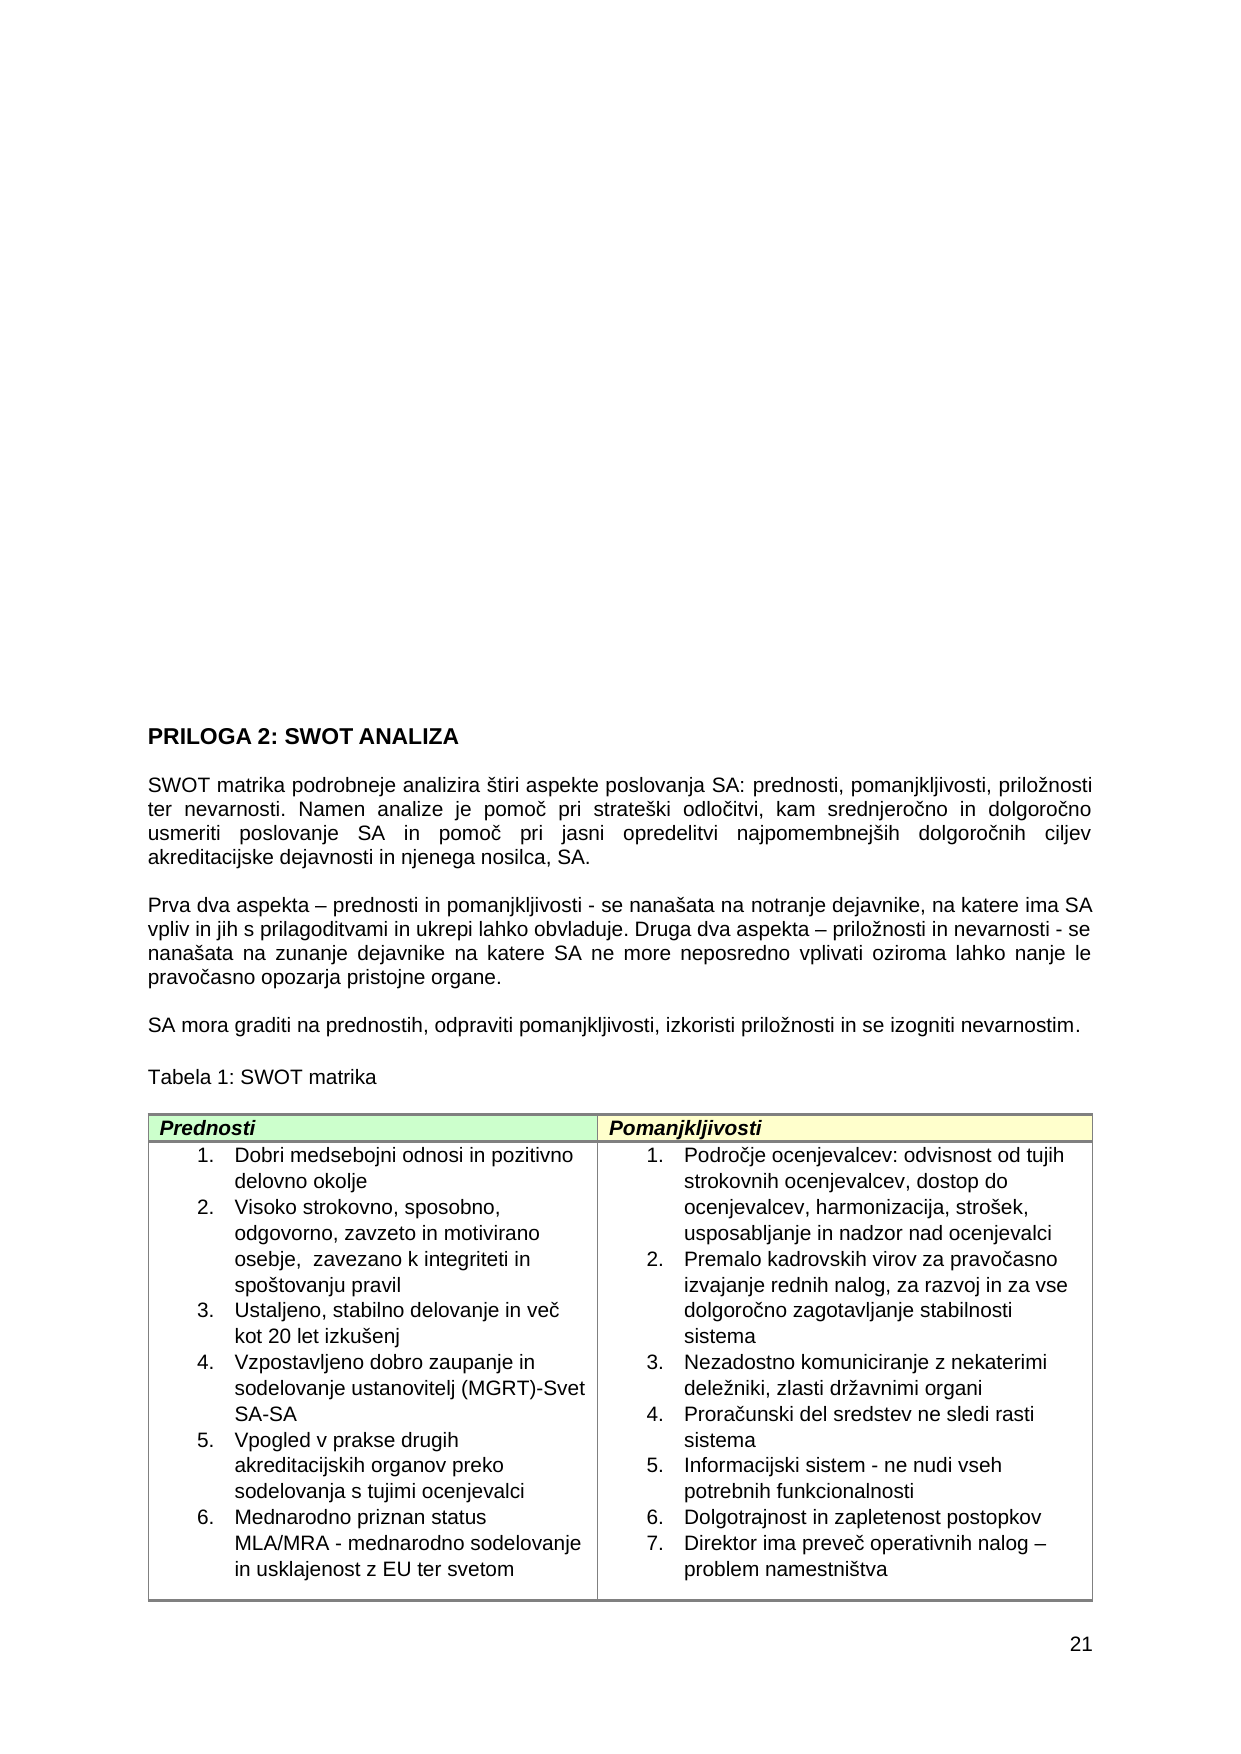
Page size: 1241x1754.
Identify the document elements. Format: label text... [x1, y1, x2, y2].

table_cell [149, 1143, 597, 1599]
text Prva dva aspekta – prednosti in pomanjkljivosti - se nanašata na notranje dejavnike, na katere ima SA vpliv in jih s prilagoditvami in ukrepi lahko obvladuje. Druga dva aspekta – priložnosti in nevarnosti - se nanašata na zunanje dejavnike na katere SA ne more neposredno vplivati oziroma lahko nanje le pravočasno opozarja pristojne organe. [148, 893, 1093, 988]
subtitle PRILOGA 2: SWOT ANALIZA [148, 723, 1093, 749]
table_header Prednosti [149, 1116, 597, 1140]
table_header Pomanjkljivosti [598, 1116, 1092, 1140]
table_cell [598, 1143, 1092, 1599]
text SA mora graditi na prednostih, odpraviti pomanjkljivosti, izkoristi priložnosti in se izogniti nevarnostim. [148, 1012, 1093, 1036]
text Tabela 1: SWOT matrika [148, 1065, 1093, 1089]
text SWOT matrika podrobneje analizira štiri aspekte poslovanja SA: prednosti, pomanjkljivosti, priložnosti ter nevarnosti. Namen analize je pomoč pri strateški odločitvi, kam srednjeročno in dolgoročno usmeriti poslovanje SA in pomoč pri jasni opredelitvi najpomembnejših dolgoročnih ciljev akreditacijske dejavnosti in njenega nosilca, SA. [148, 773, 1093, 869]
